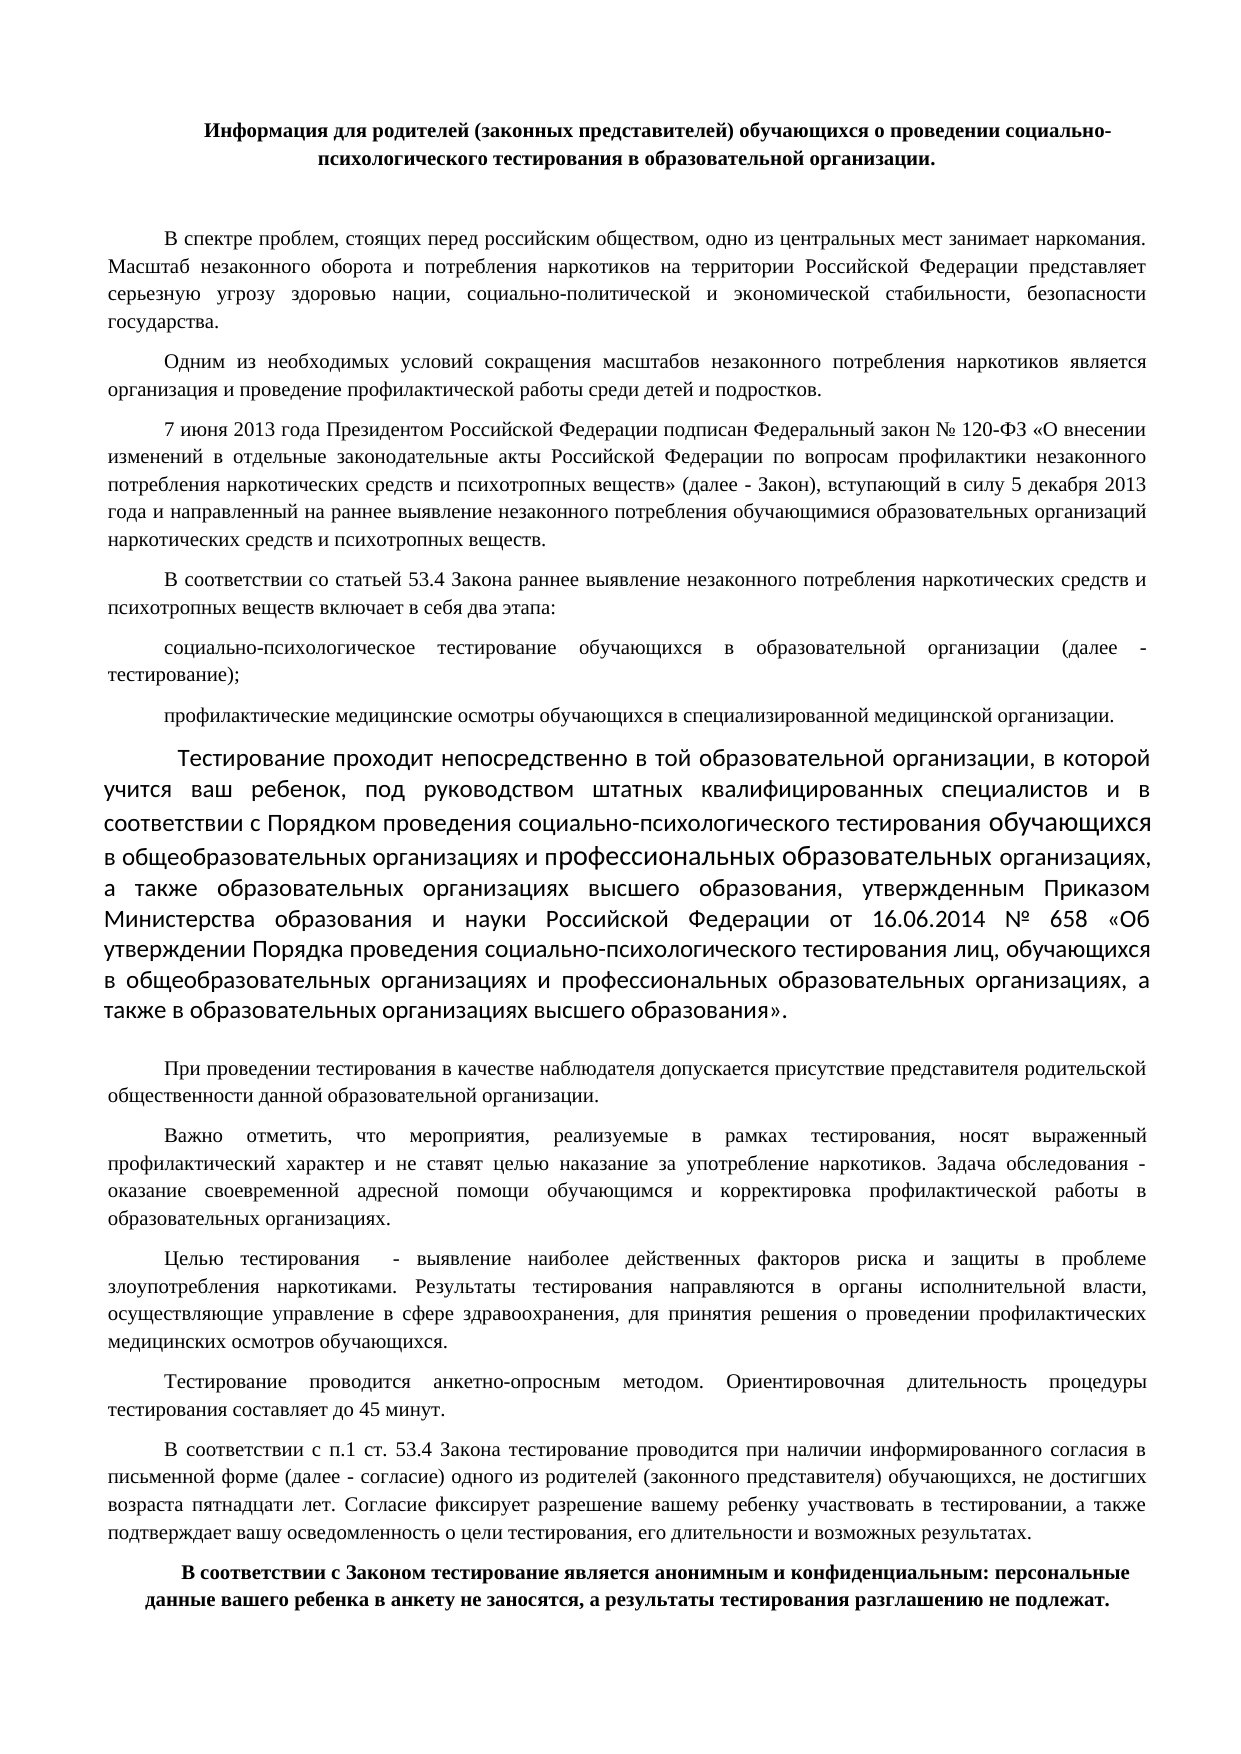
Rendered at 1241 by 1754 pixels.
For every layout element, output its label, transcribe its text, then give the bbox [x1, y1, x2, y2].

text профилактические медицинские осмотры обучающихся в специализированной медицинской организации. [108, 702, 1147, 727]
text Тестирование проходит непосредственно в той образовательной организации, в которой учится ваш ребенок, под руководством штатных квалифицированных специалистов и в соответствии с Порядком проведения социально-психологического тестирования обучающихся в общеобразовательных организациях и профессиональных образовательных организациях, а также образовательных организациях высшего образования, утвержденным Приказом Министерства образования и науки Российской Федерации от 16.06.2014 № 658 «Об утверждении Порядка проведения социально-психологического тестирования лиц, обучающихся в общеобразовательных организациях и профессиональных образовательных организациях, а также в образовательных организациях высшего образования». [103, 743, 1152, 1025]
text Информация для родителей (законных представителей) обучающихся о проведении социально-психологического тестирования в образовательной организации. [103, 118, 1149, 170]
text В соответствии с Законом тестирование является анонимным и конфиденциальным: персональные данные вашего ребенка в анкету не заносятся, а результаты тестирования разглашению не подлежат. [108, 1560, 1147, 1611]
text Целью тестирования - выявление наиболее действенных факторов риска и защиты в проблеме злоупотребления наркотиками. Результаты тестирования направляются в органы исполнительной власти, осуществляющие управление в сфере здравоохранения, для принятия решения о проведении профилактических медицинских осмотров обучающихся. [108, 1246, 1147, 1353]
text социально-психологическое тестирование обучающихся в образовательной организации (далее - тестирование); [108, 635, 1147, 686]
text В соответствии со статьей 53.4 Закона раннее выявление незаконного потребления наркотических средств и психотропных веществ включает в себя два этапа: [108, 567, 1147, 619]
text Тестирование проводится анкетно-опросным методом. Ориентировочная длительность процедуры тестирования составляет до 45 минут. [108, 1369, 1147, 1421]
text 7 июня 2013 года Президентом Российской Федерации подписан Федеральный закон № 120-ФЗ «О внесении изменений в отдельные законодательные акты Российской Федерации по вопросам профилактики незаконного потребления наркотических средств и психотропных веществ» (далее - Закон), вступающий в силу 5 декабря 2013 года и направленный на раннее выявление незаконного потребления обучающимися образовательных организаций наркотических средств и психотропных веществ. [108, 417, 1147, 551]
text При проведении тестирования в качестве наблюдателя допускается присутствие представителя родительской общественности данной образовательной организации. [108, 1056, 1147, 1107]
text Важно отметить, что мероприятия, реализуемые в рамках тестирования, носят выраженный профилактический характер и не ставят целью наказание за употребление наркотиков. Задача обследования - оказание своевременной адресной помощи обучающимся и корректировка профилактической работы в образовательных организациях. [108, 1123, 1147, 1230]
text Одним из необходимых условий сокращения масштабов незаконного потребления наркотиков является организация и проведение профилактической работы среди детей и подростков. [108, 349, 1147, 401]
text В соответствии с п.1 ст. 53.4 Закона тестирование проводится при наличии информированного согласия в письменной форме (далее - согласие) одного из родителей (законного представителя) обучающихся, не достигших возраста пятнадцати лет. Согласие фиксирует разрешение вашему ребенку участвовать в тестировании, а также подтверждает вашу осведомленность о цели тестирования, его длительности и возможных результатах. [108, 1437, 1147, 1544]
text В спектре проблем, стоящих перед российским обществом, одно из центральных мест занимает наркомания. Масштаб незаконного оборота и потребления наркотиков на территории Российской Федерации представляет серьезную угрозу здоровью нации, социально-политической и экономической стабильности, безопасности государства. [108, 226, 1147, 333]
